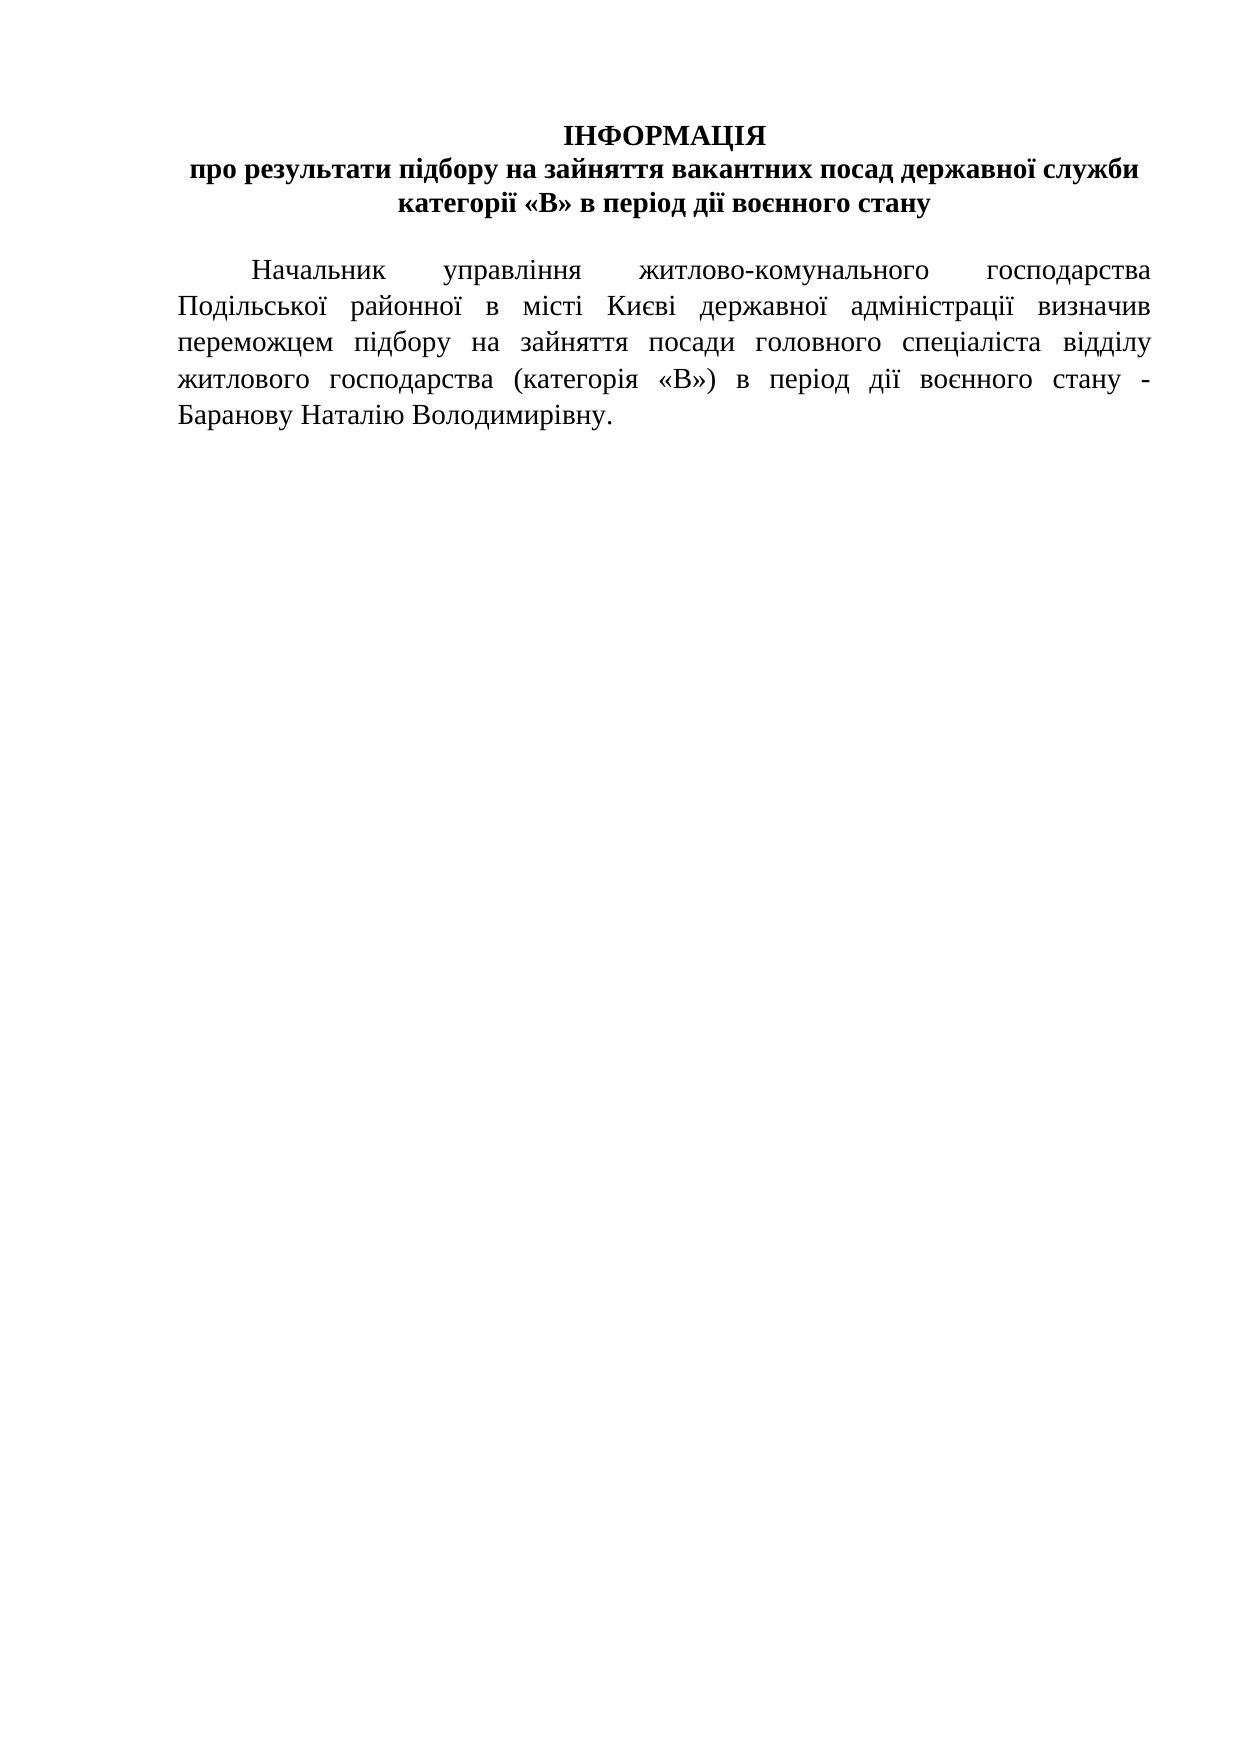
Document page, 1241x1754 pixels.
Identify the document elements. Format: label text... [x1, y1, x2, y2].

text ІНФОРМАЦІЯ [177, 118, 1152, 152]
text про результати підбору на зайняття вакантних посад державної служби категорії «В» в період дії воєнного стану [177, 152, 1152, 219]
text Начальник управління житлово-комунального господарства Подільської районної в місті Києві державної адміністрації визначив переможцем підбору на зайняття посади головного спеціаліста відділу житлового господарства (категорія «В») в період дії воєнного стану - Баранову Наталію Володимирівну. [177, 252, 1152, 430]
